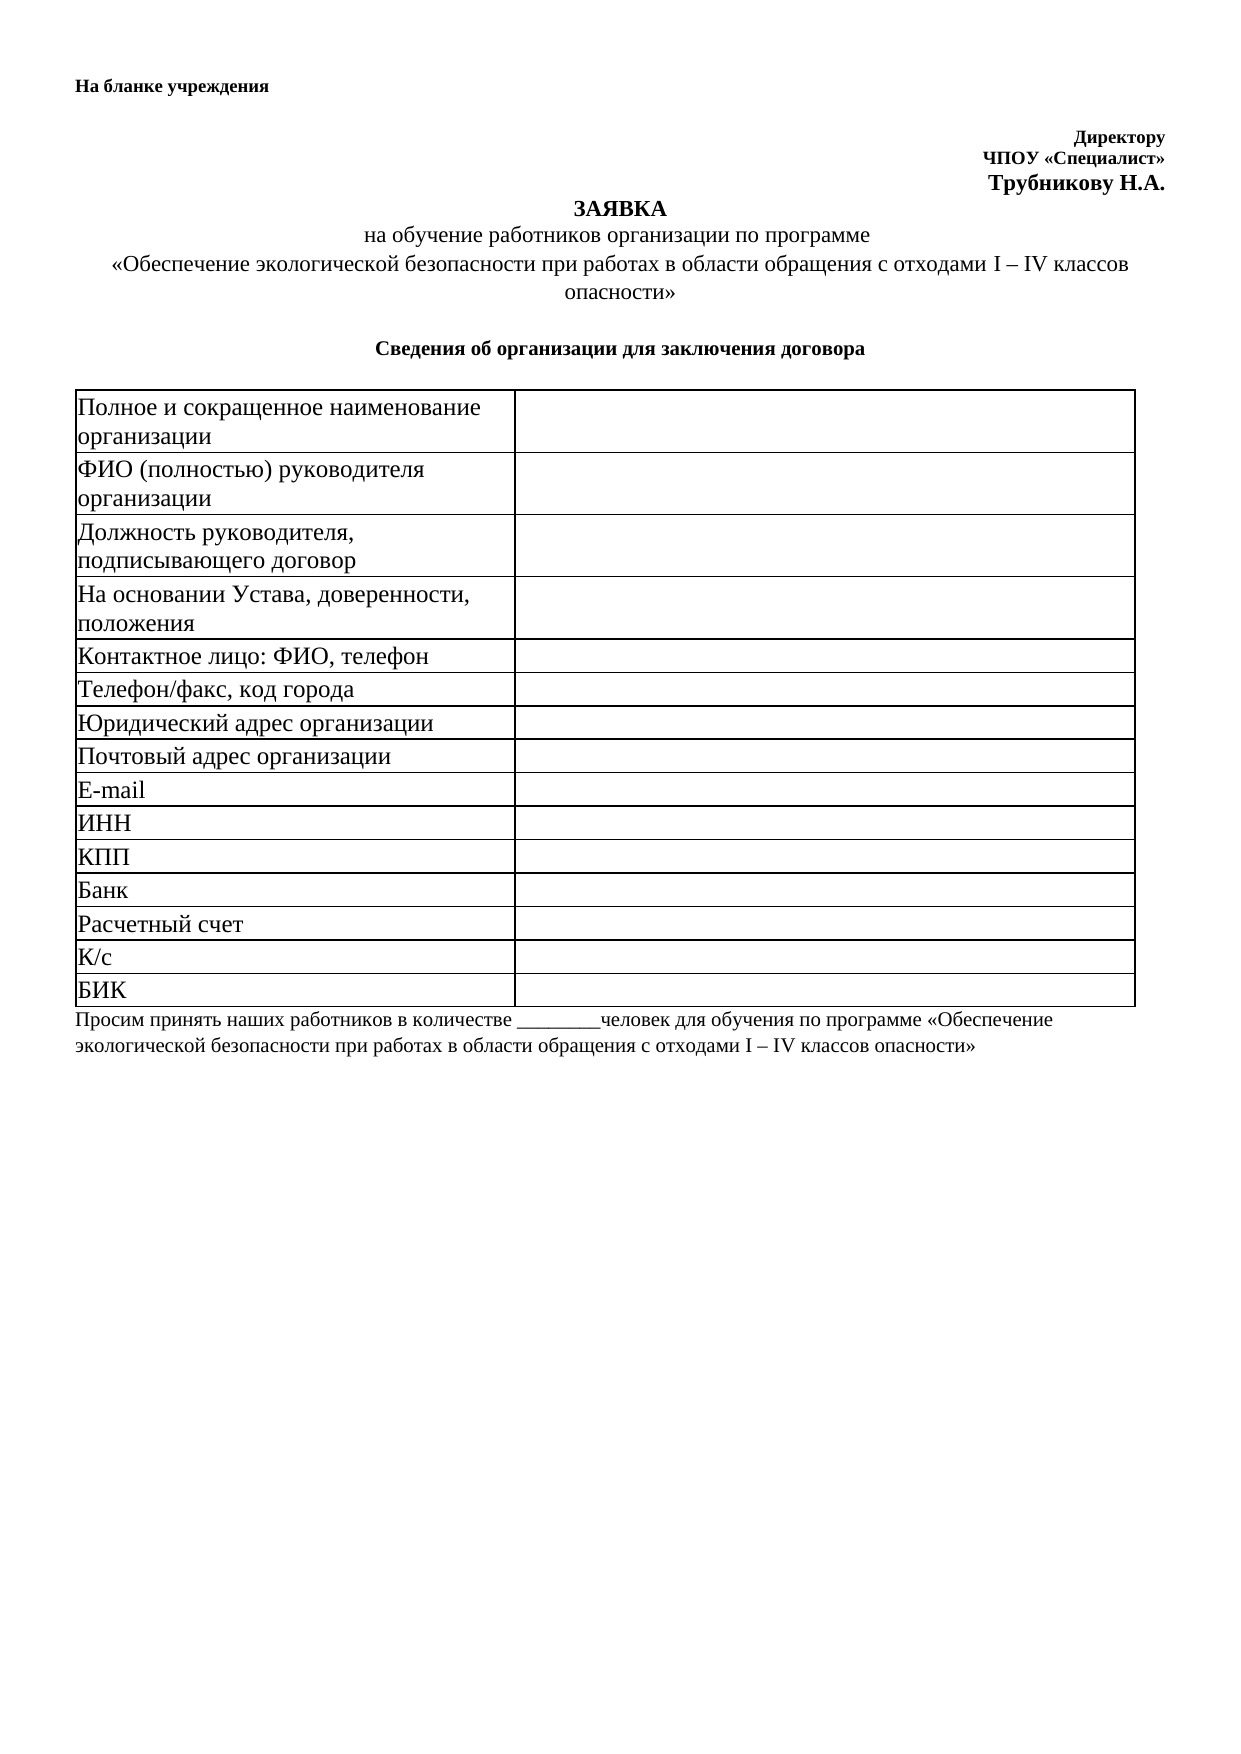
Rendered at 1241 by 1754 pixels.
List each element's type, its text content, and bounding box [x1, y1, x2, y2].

table_header Полное и сокращенное наименование организации [77, 391, 514, 451]
table_cell [516, 707, 1134, 738]
table_cell [516, 773, 1134, 805]
text Сведения об организации для заключения договора [75, 336, 1165, 360]
table_cell Контактное лицо: ФИО, телефон [77, 640, 514, 671]
text ЧПОУ «Специалист» [75, 147, 1165, 169]
table_cell [516, 907, 1134, 939]
text На бланке учреждения [75, 75, 1165, 97]
table_cell Телефон/факс, код города [77, 673, 514, 705]
table_cell Банк [77, 874, 514, 906]
table_cell ФИО (полностью) руководителя организации [77, 453, 514, 514]
table_cell Расчетный счет [77, 907, 514, 939]
table_cell [516, 941, 1134, 972]
table_cell Почтовый адрес организации [77, 740, 514, 772]
table_cell Юридический адрес организации [77, 707, 514, 738]
table_cell К/с [77, 941, 514, 972]
table_cell КПП [77, 840, 514, 872]
text Директору [75, 126, 1165, 147]
table_cell [516, 577, 1134, 638]
text на обучение работников организации по программе [75, 222, 1165, 248]
table_cell [516, 874, 1134, 906]
table_cell БИК [77, 974, 514, 1006]
text ЗАЯВКА [75, 195, 1165, 222]
table_header [516, 391, 1134, 451]
table_cell [516, 453, 1134, 514]
table_cell На основании Устава, доверенности, положения [77, 577, 514, 638]
table_cell ИНН [77, 807, 514, 839]
text Трубникову Н.А. [75, 169, 1165, 195]
table_cell [516, 740, 1134, 772]
table_cell E-mail [77, 773, 514, 805]
table_cell Должность руководителя, подписывающего договор [77, 515, 514, 576]
table_cell [516, 840, 1134, 872]
text Просим принять наших работников в количестве ________человек для обучения по программе «Обеспечение экологической безопасности при работах в области обращения с отходами I – IV классов опасности» [75, 1007, 1165, 1057]
table_cell [516, 807, 1134, 839]
table_cell [516, 673, 1134, 705]
table_cell [516, 640, 1134, 671]
text «Обеспечение экологической безопасности при работах в области обращения с отходами I – IV классов опасности» [75, 250, 1165, 305]
table_cell [516, 515, 1134, 576]
table_cell [516, 974, 1134, 1006]
